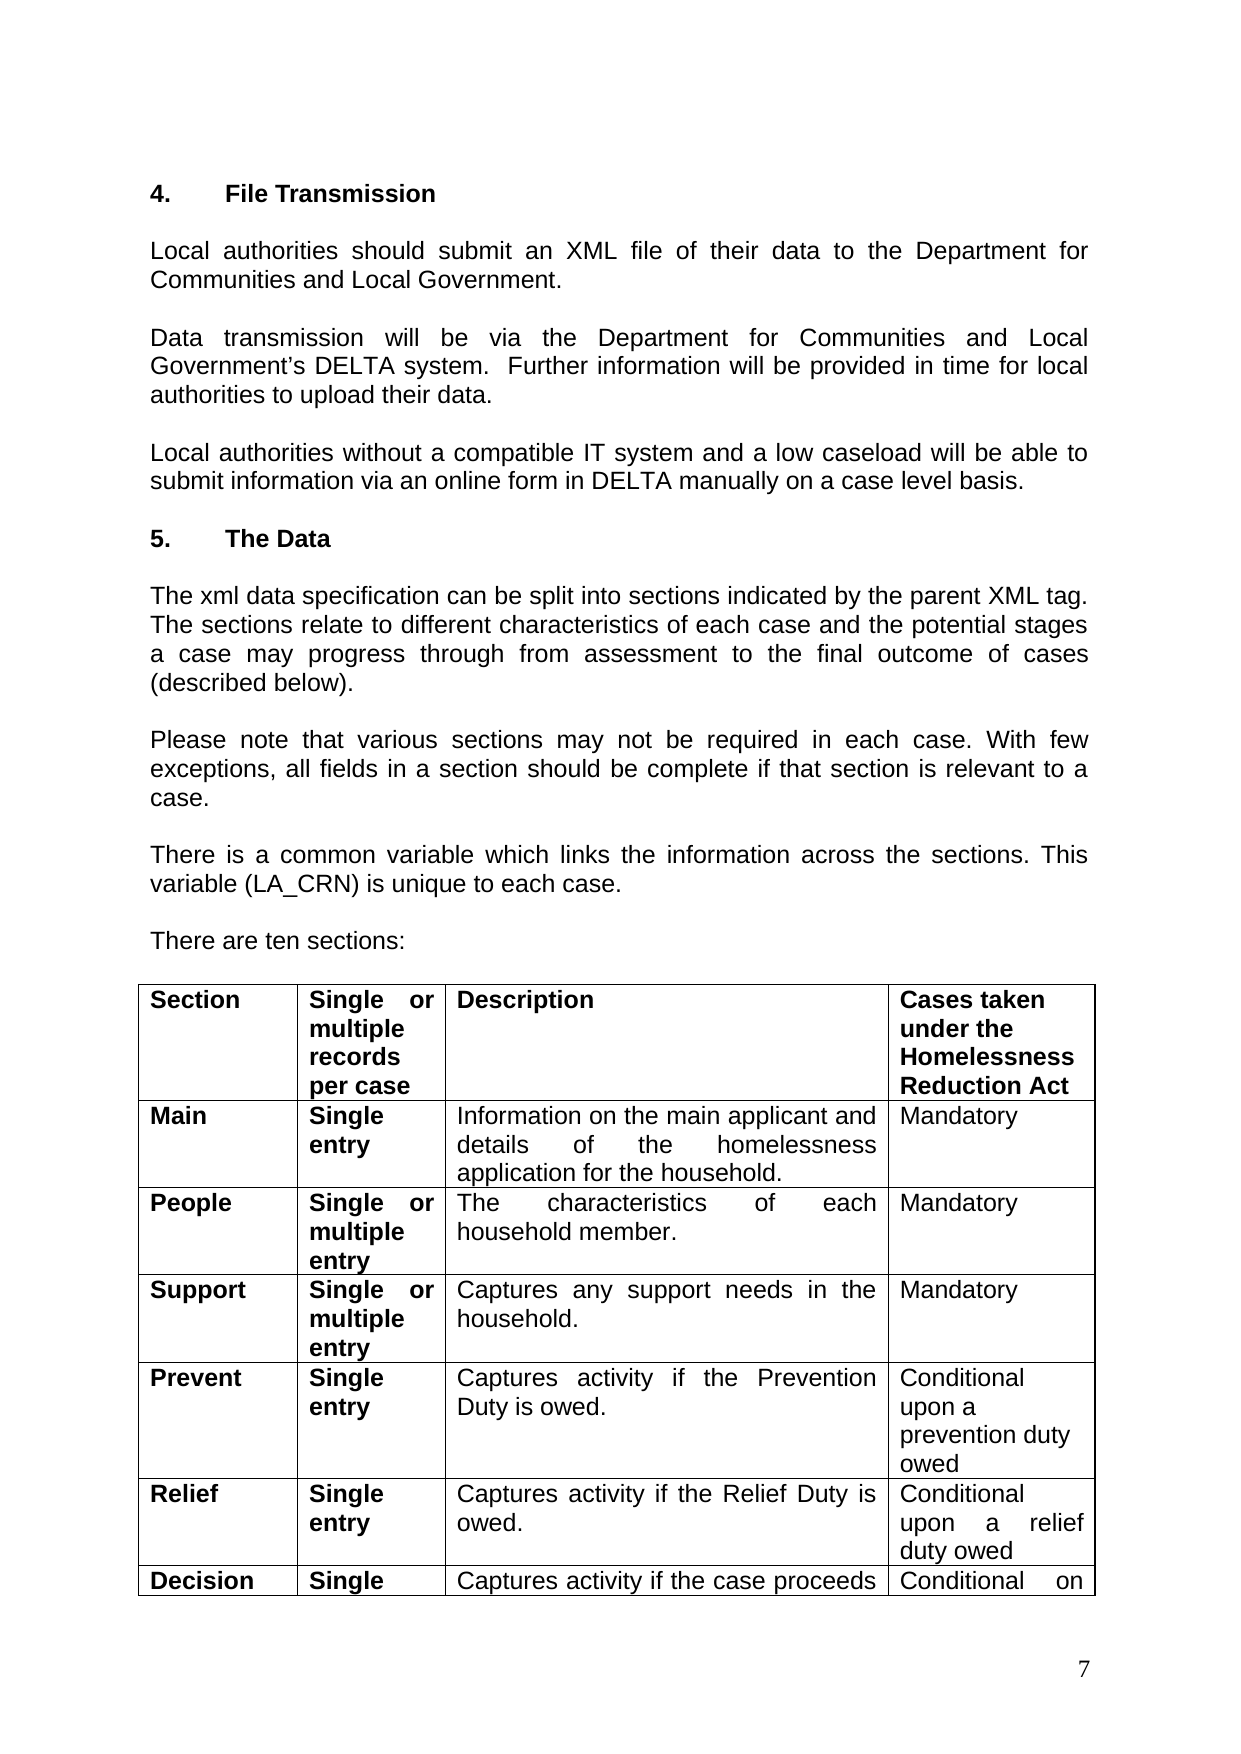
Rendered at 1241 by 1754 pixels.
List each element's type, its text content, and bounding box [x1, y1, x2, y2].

text There is a common variable which links the information across the sections. This variable (LA_CRN) is unique to each case. [150, 840, 1090, 897]
text Local authorities should submit an XML file of their data to the Department for Communities and Local Government. [150, 236, 1090, 294]
table_header Description [446, 985, 888, 1100]
table_header Single or multiple records per case [298, 985, 445, 1100]
table_cell Prevent [139, 1363, 297, 1478]
table_cell Information on the main applicant and details of the homelessness application for the household. [446, 1101, 888, 1187]
table_cell Decision [139, 1566, 297, 1595]
text Please note that various sections may not be required in each case. With few exceptions, all fields in a section should be complete if that section is relevant to a case. [150, 725, 1090, 811]
table_cell Single entry [298, 1363, 445, 1478]
text There are ten sections: [150, 926, 1090, 955]
table_cell Single entry [298, 1479, 445, 1565]
table_cell Mandatory [889, 1188, 1094, 1274]
table_cell Support [139, 1275, 297, 1362]
table_cell The characteristics of each household member. [446, 1188, 888, 1274]
table_cell Conditional upon a prevention duty owed [889, 1363, 1094, 1478]
table_cell Single entry [298, 1566, 445, 1595]
text The xml data specification can be split into sections indicated by the parent XML tag. The sections relate to different characteristics of each case and the potential stages a case may progress through from assessment to the final outcome of cases (described below). [150, 581, 1090, 696]
table_cell Single entry [298, 1101, 445, 1187]
table_cell Mandatory [889, 1275, 1094, 1362]
table_cell Single or multiple entry [298, 1188, 445, 1274]
text Data transmission will be via the Department for Communities and Local Government’s DELTA system. Further information will be provided in time for local authorities to upload their data. [150, 322, 1090, 409]
table_cell People [139, 1188, 297, 1274]
table_cell Captures any support needs in the household. [446, 1275, 888, 1362]
table_header Cases taken under the Homelessness Reduction Act [889, 985, 1094, 1100]
table_cell Captures activity if the Prevention Duty is owed. [446, 1363, 888, 1478]
table_header Section [139, 985, 297, 1100]
table_cell Conditional upon a relief duty owed [889, 1479, 1094, 1565]
table_cell Captures activity if the Relief Duty is owed. [446, 1479, 888, 1565]
table_cell Relief [139, 1479, 297, 1565]
table_cell Mandatory [889, 1101, 1094, 1187]
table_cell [889, 1566, 1094, 1595]
table_cell Single or multiple entry [298, 1275, 445, 1362]
subtitle The Data [150, 524, 1090, 552]
text Local authorities without a compatible IT system and a low caseload will be able to submit information via an online form in DELTA manually on a case level basis. [150, 437, 1090, 495]
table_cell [446, 1566, 888, 1595]
subtitle File Transmission [150, 179, 1090, 207]
table_cell Main [139, 1101, 297, 1187]
